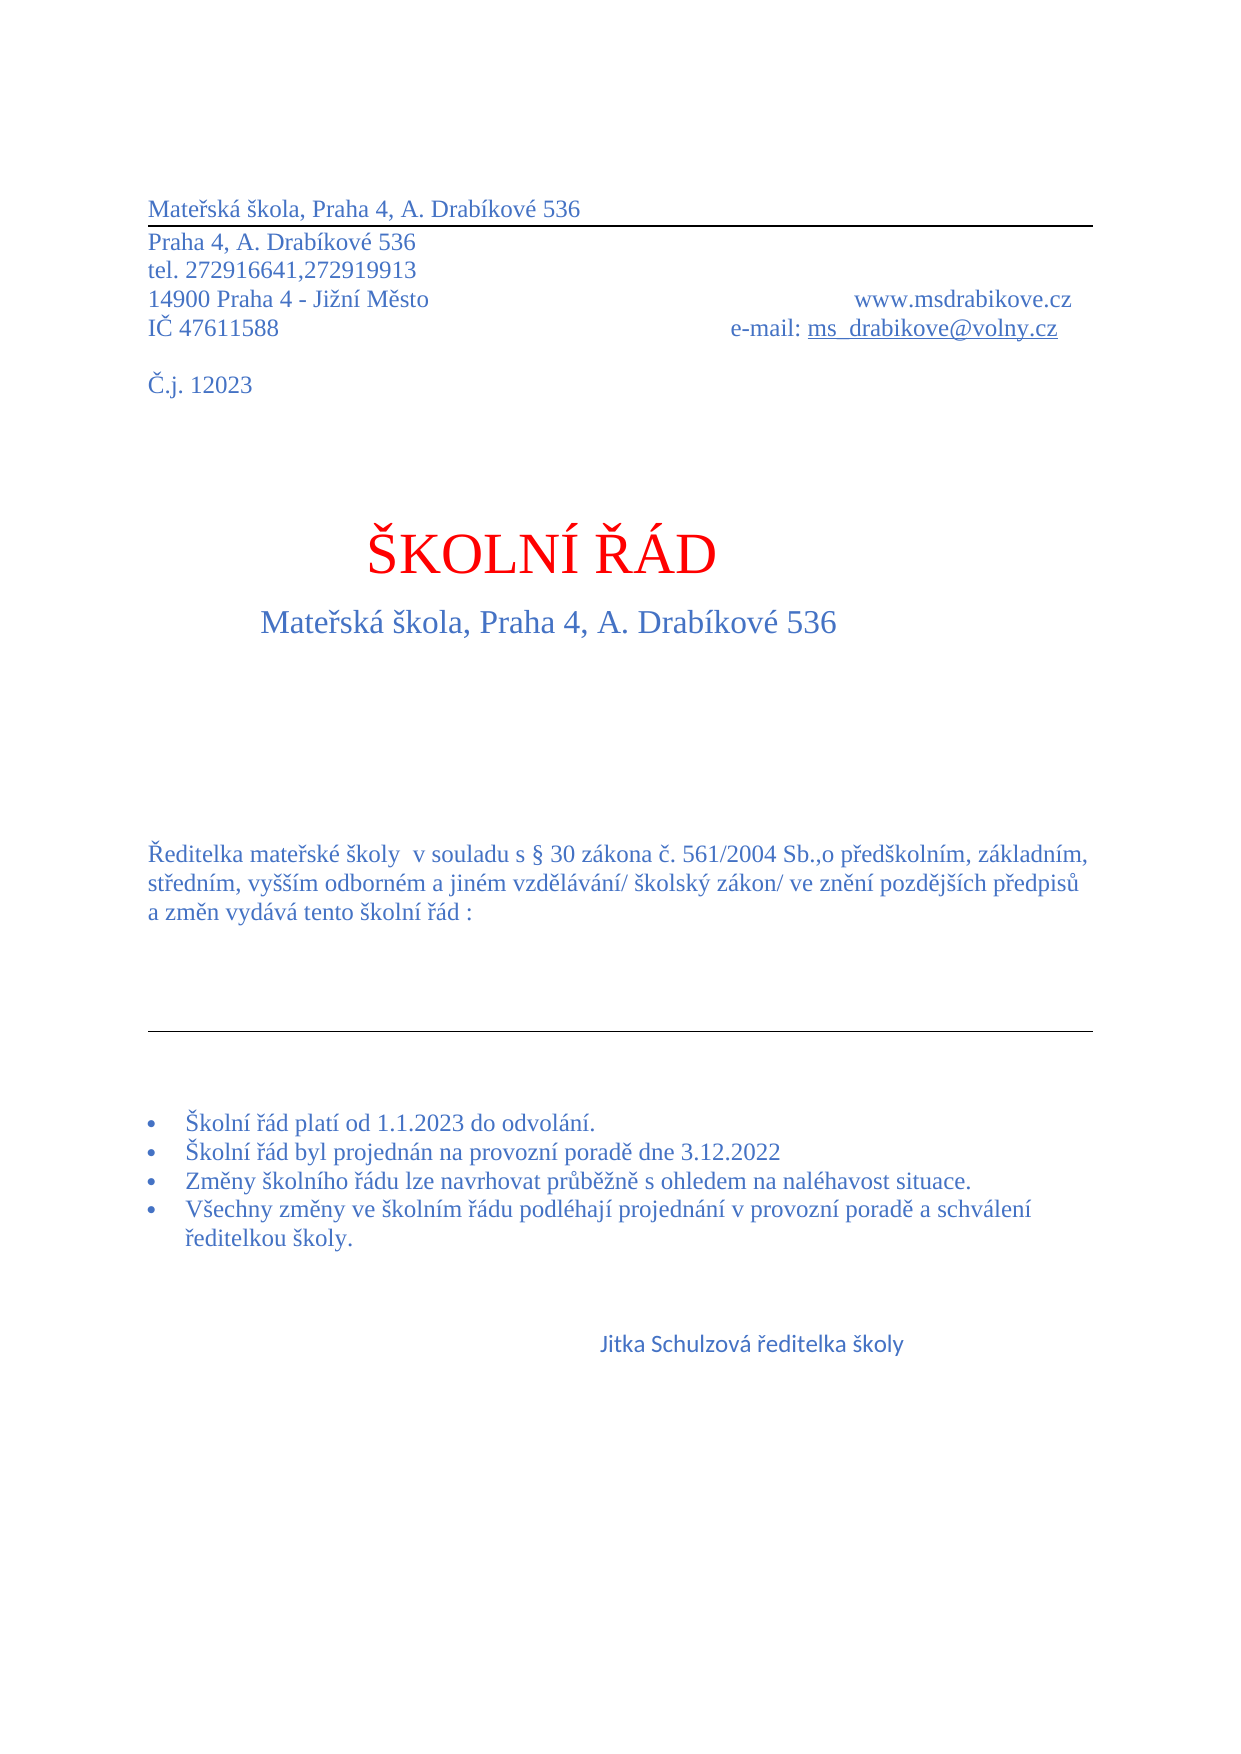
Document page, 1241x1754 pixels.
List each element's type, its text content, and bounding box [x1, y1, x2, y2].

text Mateřská škola, Praha 4, A. Drabíkové 536 [148, 194, 1093, 225]
text Ředitelka mateřské školy v souladu s § 30 zákona č. 561/2004 Sb.,o předškolním, základním, středním, vyšším odborném a jiném vzdělávání/ školský zákon/ ve znění pozdějších předpisů a změn vydává tento školní řád : [148, 839, 1093, 926]
list Školní řád platí od 1.1.2023 do odvolání. [148, 1108, 1093, 1137]
list Školní řád byl projednán na provozní poradě dne 3.12.2022 [148, 1137, 1093, 1166]
text 14900 Praha 4 - Jižní Město www.msdrabikove.cz [148, 284, 1093, 313]
text IČ 47611588 e-mail: ms_drabikove@volny.cz [148, 313, 1093, 342]
list Změny školního řádu lze navrhovat průběžně s ohledem na naléhavost situace. [148, 1166, 1093, 1194]
text Č.j. 12023 [148, 371, 1093, 399]
text Praha 4, A. Drabíkové 536 [148, 227, 1093, 256]
text tel. 272916641,272919913 [148, 256, 1093, 284]
text Jitka Schulzová ředitelka školy [148, 1328, 1093, 1358]
text Mateřská škola, Praha 4, A. Drabíkové 536 [148, 603, 1093, 641]
text ŠKOLNÍ ŘÁD [148, 519, 1093, 586]
list Všechny změny ve školním řádu podléhají projednání v provozní poradě a schválení ředitelkou školy. [148, 1194, 1093, 1252]
